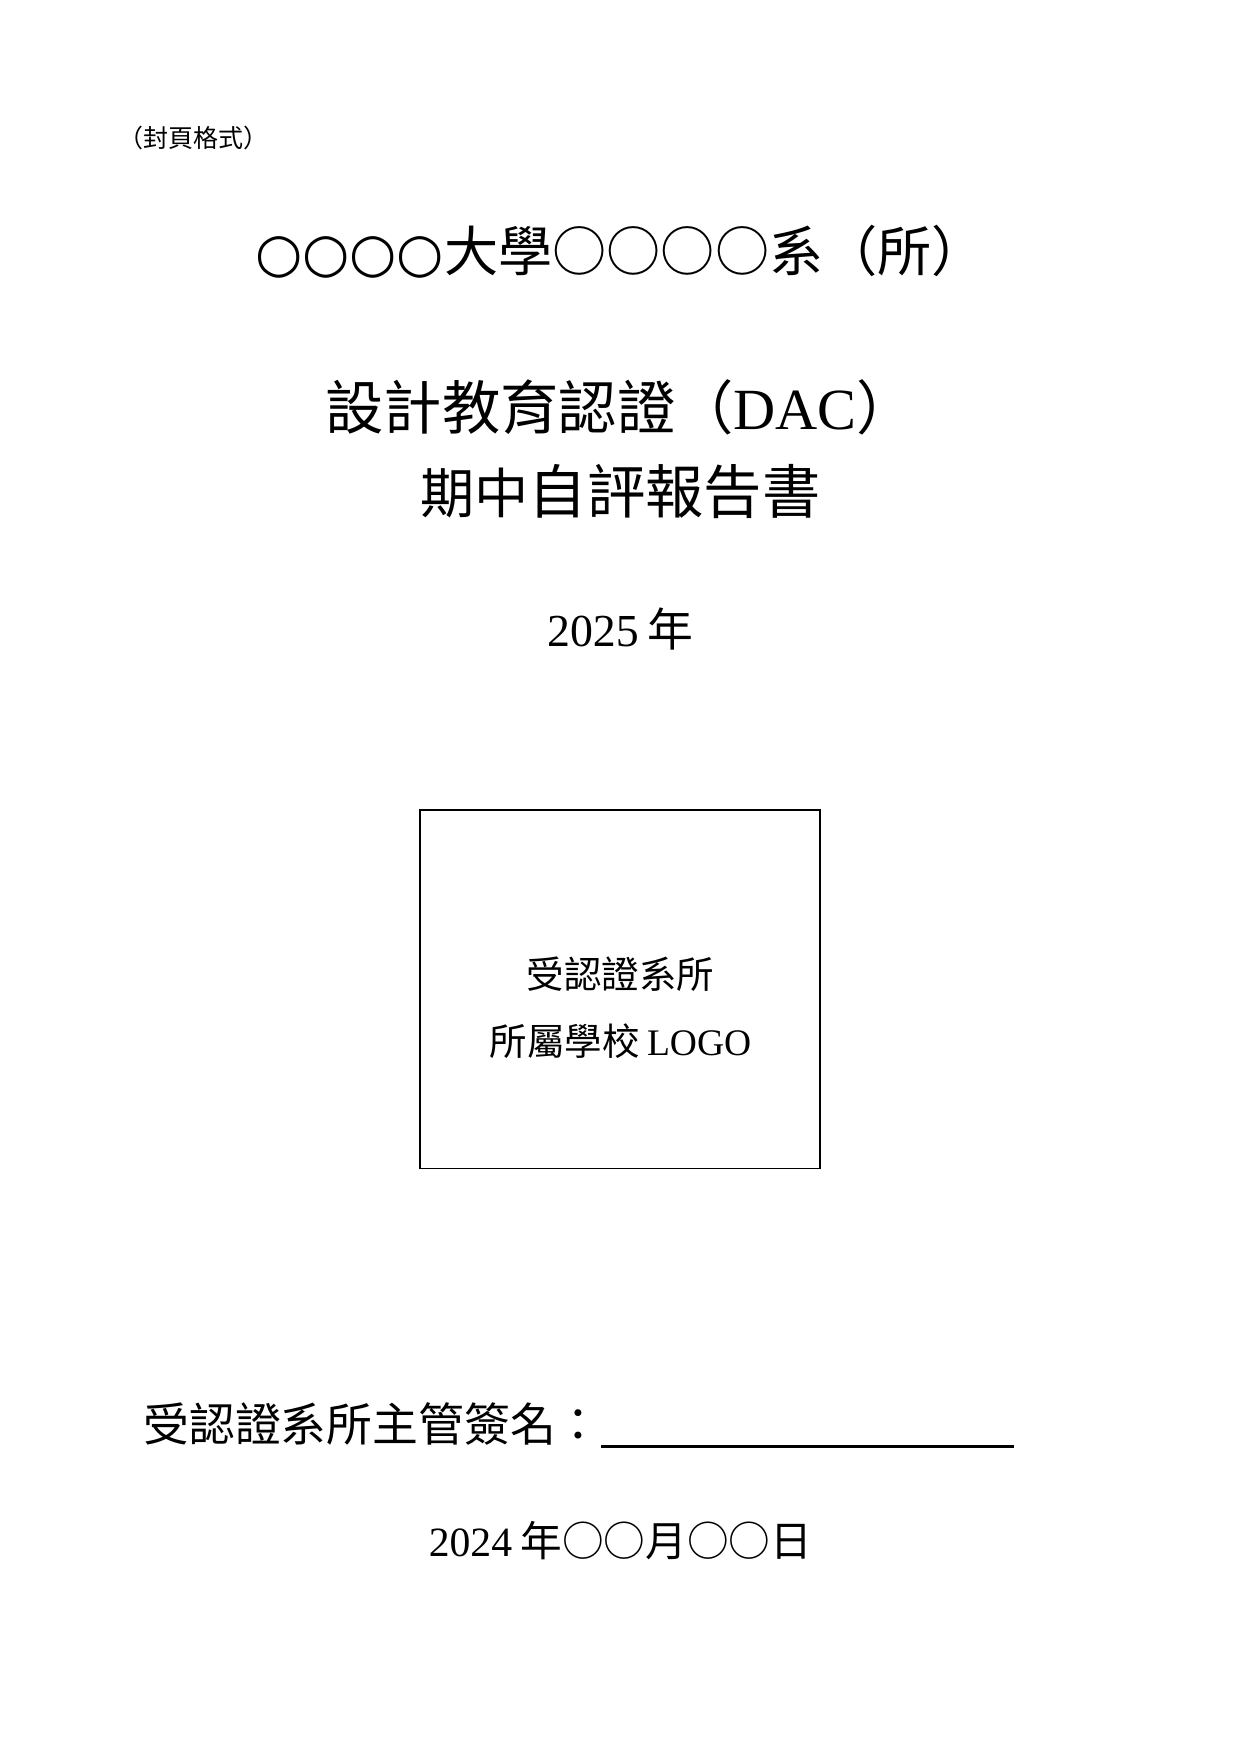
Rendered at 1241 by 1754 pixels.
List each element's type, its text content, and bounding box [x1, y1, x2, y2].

text 設計教育認證（DAC） [118, 362, 1122, 446]
text 期中自評報告書 [118, 446, 1122, 531]
text 受認證系所主管簽名： ： [143, 1388, 1122, 1454]
text 2025年 [118, 593, 1122, 659]
text （封頁格式） [118, 118, 1122, 154]
text ○○○○大學○○○○系（所） [118, 208, 1122, 287]
text 2024年○○月○○日 [118, 1508, 1122, 1568]
